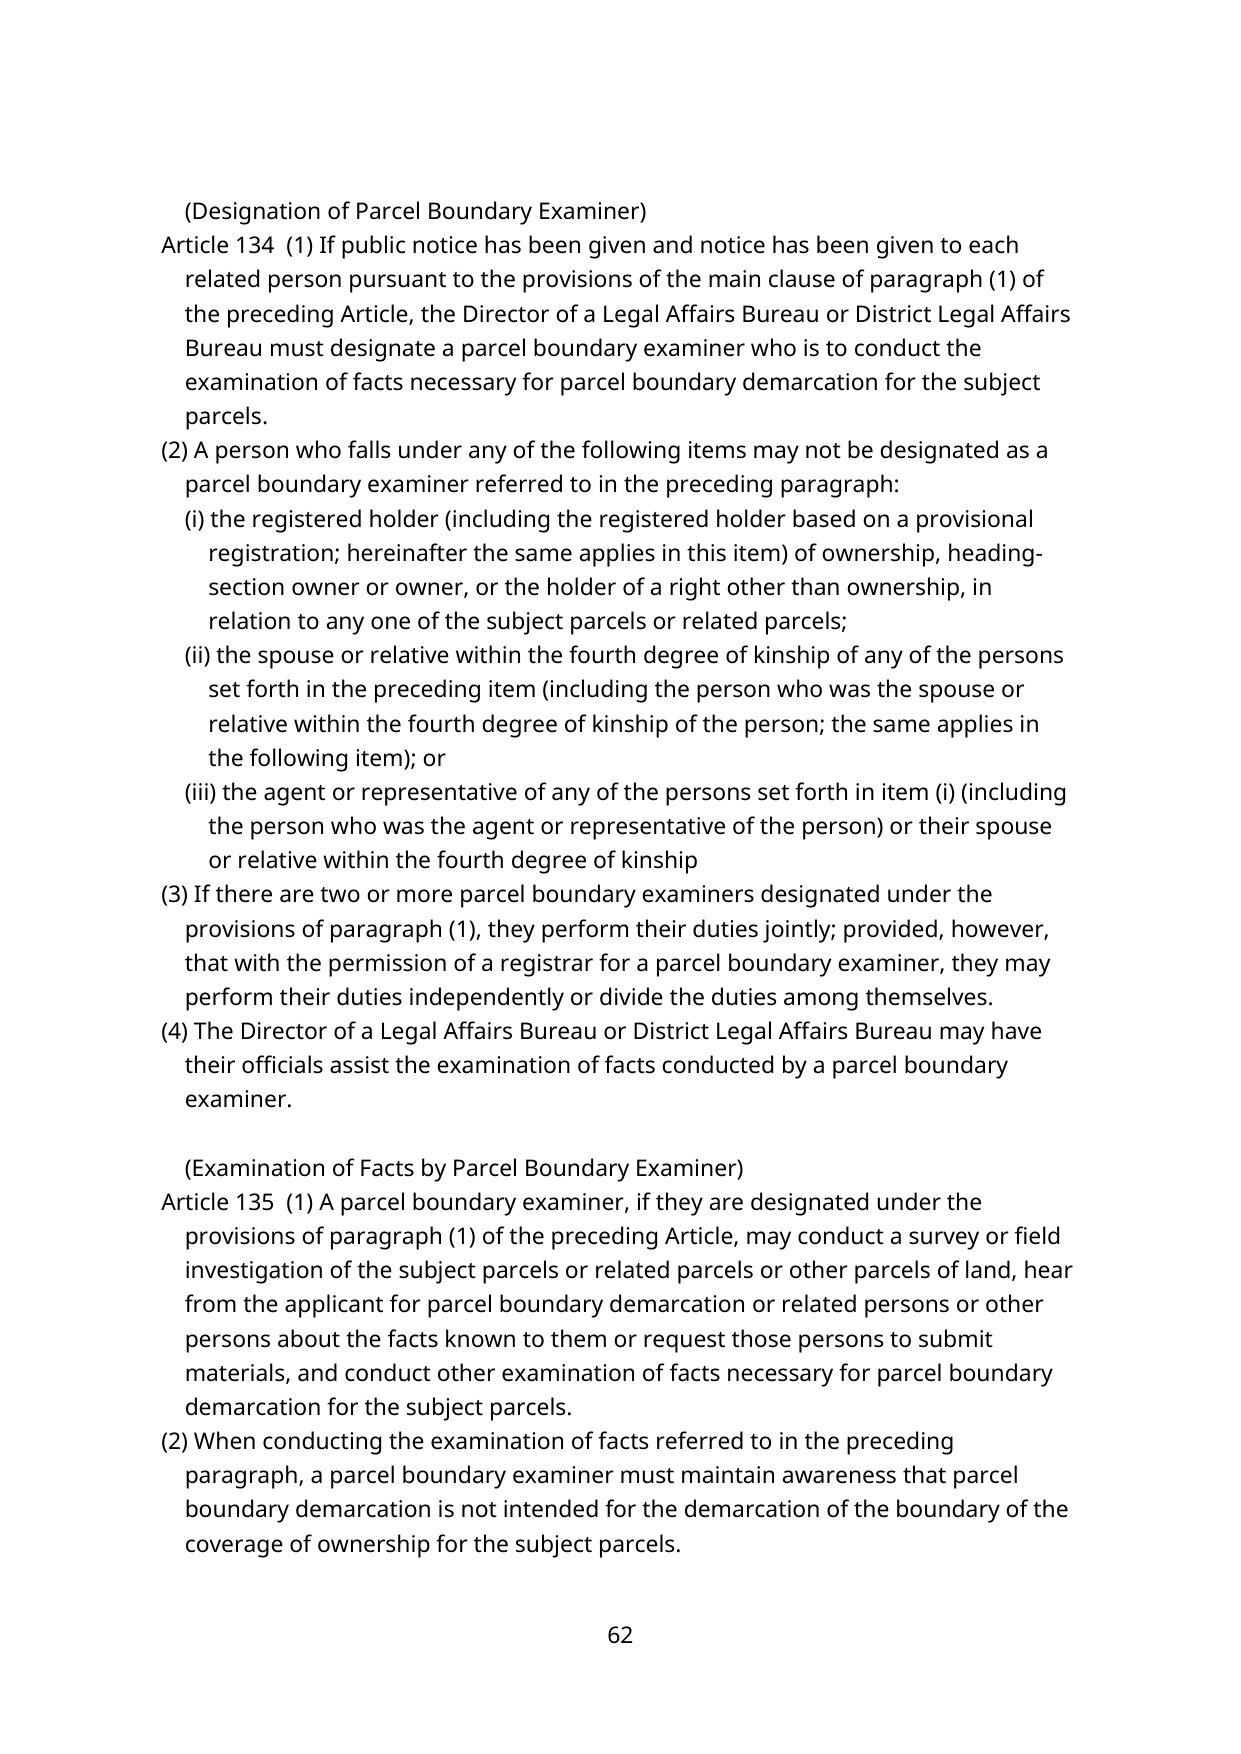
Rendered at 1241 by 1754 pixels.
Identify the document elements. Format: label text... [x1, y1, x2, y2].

text (4) The Director of a Legal Affairs Bureau or District Legal Affairs Bureau may have their officials assist the examination of facts conducted by a parcel boundary examiner. [161, 1014, 1079, 1116]
text (ii) the spouse or relative within the fourth degree of kinship of any of the persons set forth in the preceding item (including the person who was the spouse or relative within the fourth degree of kinship of the person; the same applies in the following item); or [184, 638, 1079, 774]
text (Designation of Parcel Boundary Examiner) [184, 194, 1079, 228]
text (i) the registered holder (including the registered holder based on a provisional registration; hereinafter the same applies in this item) of ownership, heading-section owner or owner, or the holder of a right other than ownership, in relation to any one of the subject parcels or related parcels; [184, 501, 1079, 638]
text Article 134 (1) If public notice has been given and notice has been given to each related person pursuant to the provisions of the main clause of paragraph (1) of the preceding Article, the Director of a Legal Affairs Bureau or District Legal Affairs Bureau must designate a parcel boundary examiner who is to conduct the examination of facts necessary for parcel boundary demarcation for the subject parcels. [161, 228, 1079, 433]
text (3) If there are two or more parcel boundary examiners designated under the provisions of paragraph (1), they perform their duties jointly; provided, however, that with the permission of a registrar for a parcel boundary examiner, they may perform their duties independently or divide the duties among themselves. [161, 877, 1079, 1014]
text (2) A person who falls under any of the following items may not be designated as a parcel boundary examiner referred to in the preceding paragraph: [161, 433, 1079, 501]
text (2) When conducting the examination of facts referred to in the preceding paragraph, a parcel boundary examiner must maintain awareness that parcel boundary demarcation is not intended for the demarcation of the boundary of the coverage of ownership for the subject parcels. [161, 1424, 1079, 1560]
text Article 135 (1) A parcel boundary examiner, if they are designated under the provisions of paragraph (1) of the preceding Article, may conduct a survey or field investigation of the subject parcels or related parcels or other parcels of land, hear from the applicant for parcel boundary demarcation or related persons or other persons about the facts known to them or request those persons to submit materials, and conduct other examination of facts necessary for parcel boundary demarcation for the subject parcels. [161, 1184, 1079, 1424]
text (Examination of Facts by Parcel Boundary Examiner) [184, 1150, 1079, 1184]
text (iii) the agent or representative of any of the persons set forth in item (i) (including the person who was the agent or representative of the person) or their spouse or relative within the fourth degree of kinship [184, 774, 1079, 877]
